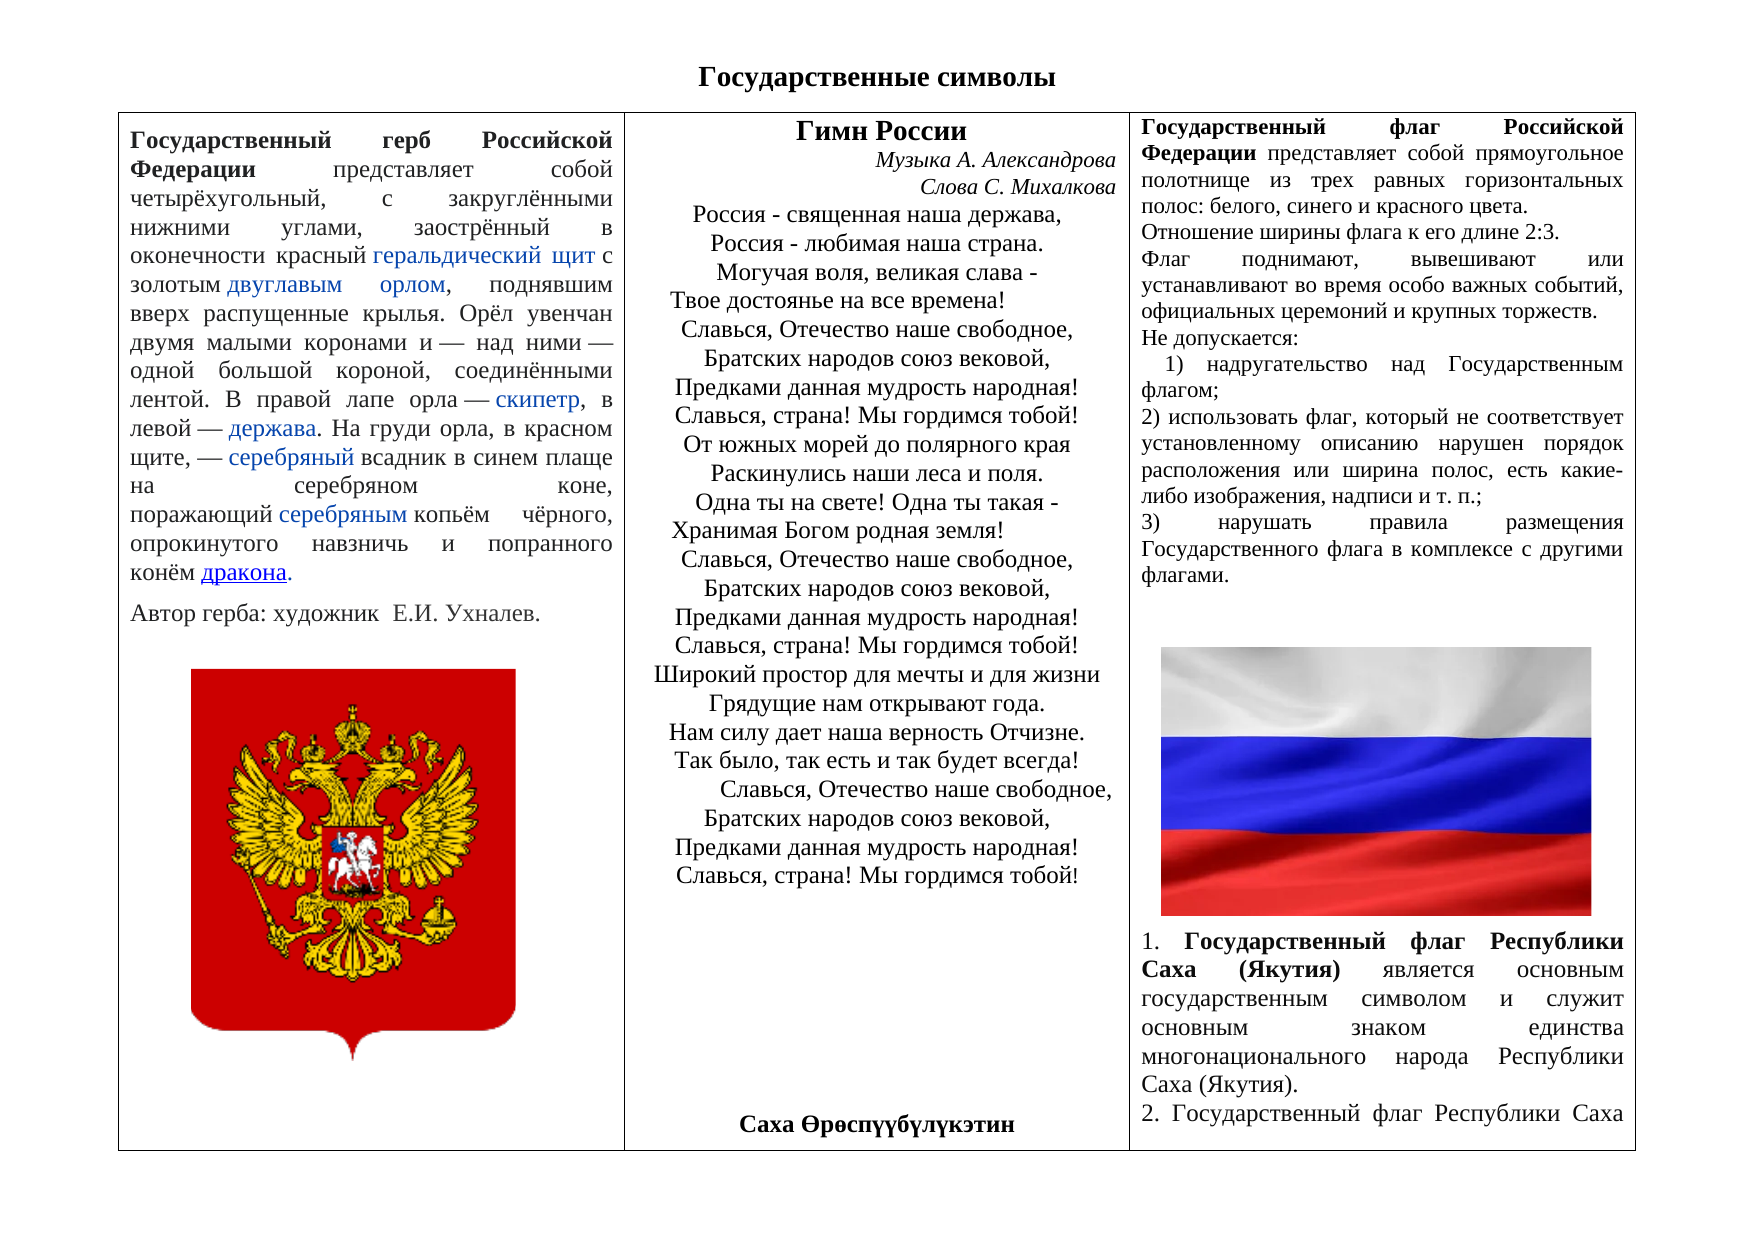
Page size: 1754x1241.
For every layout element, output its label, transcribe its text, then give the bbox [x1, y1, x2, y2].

picture [1161, 647, 1592, 916]
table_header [119, 113, 624, 1150]
text Государственные символы [118, 59, 1636, 93]
picture [187, 668, 516, 1060]
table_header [1130, 113, 1635, 1150]
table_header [625, 113, 1129, 1150]
